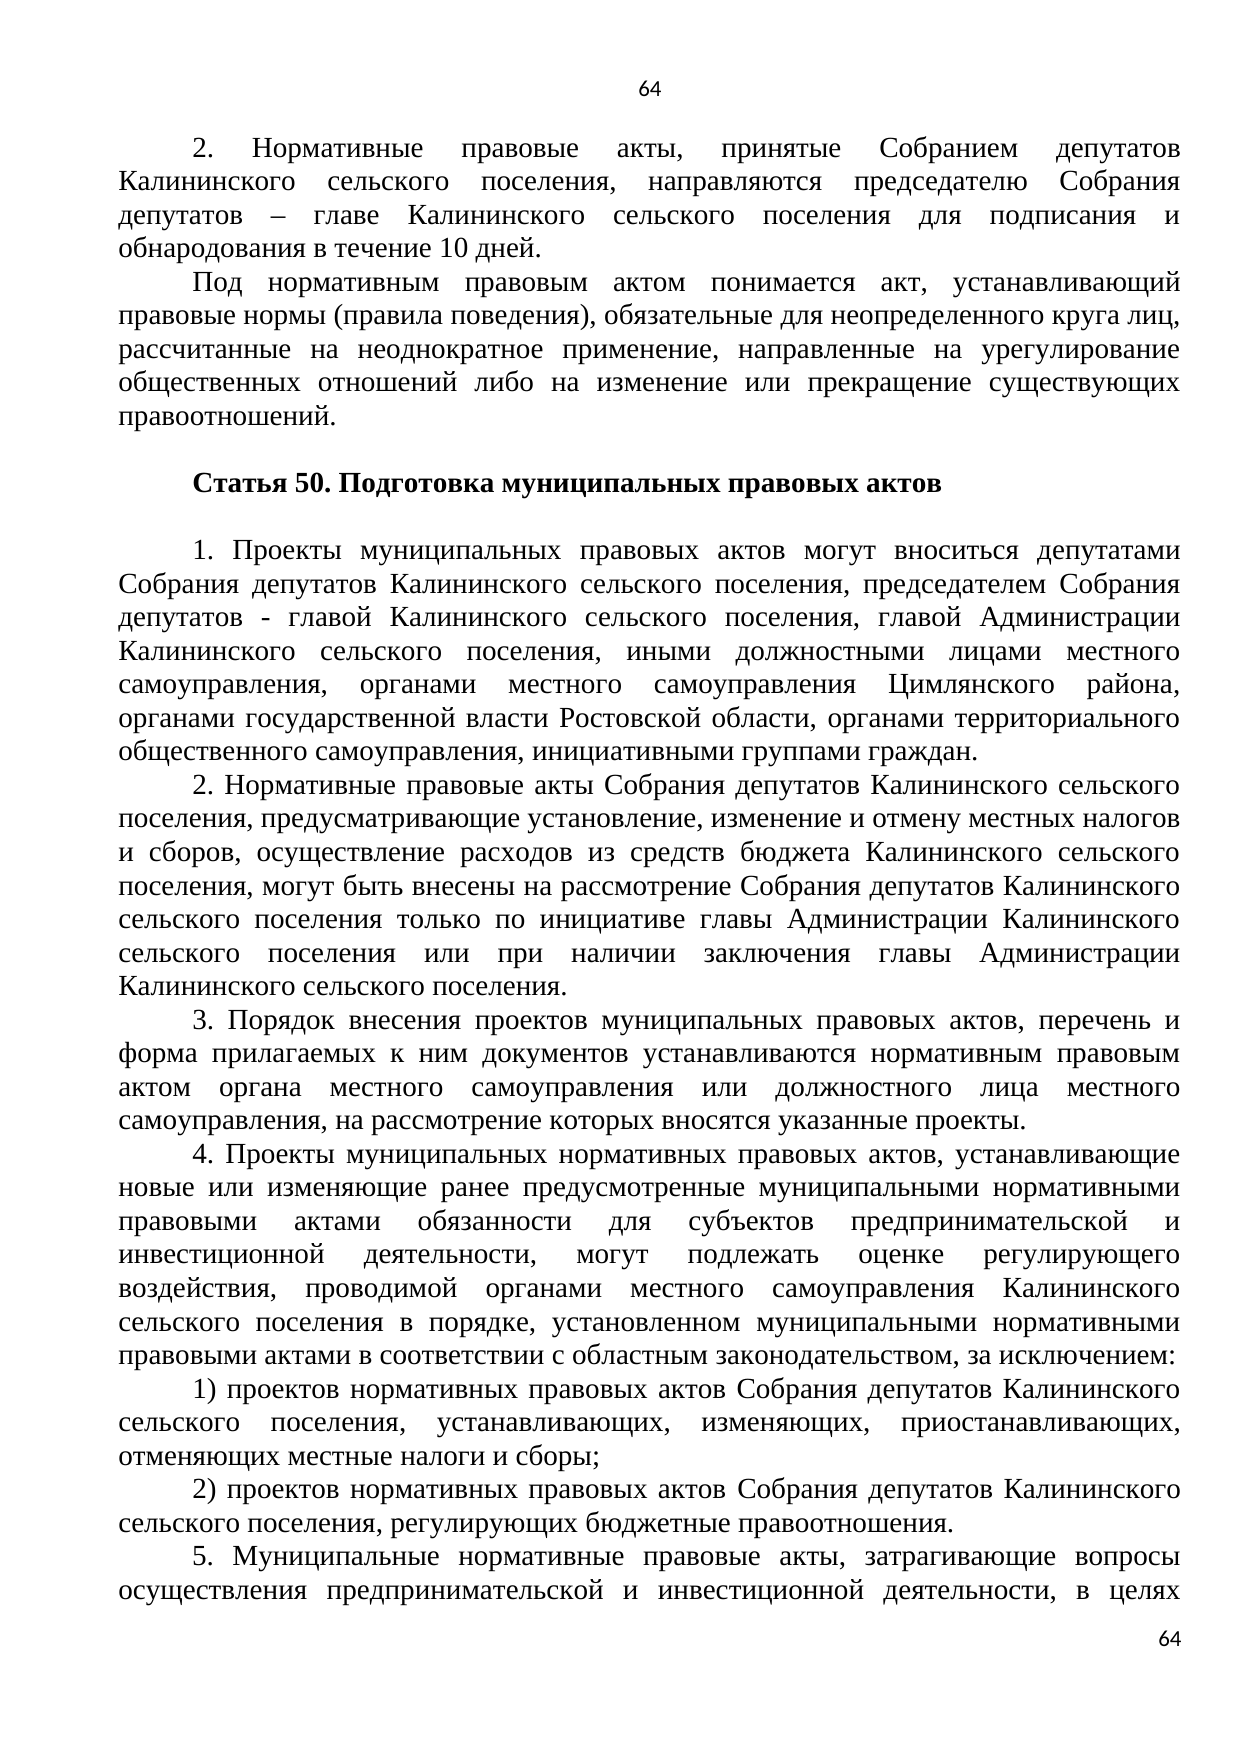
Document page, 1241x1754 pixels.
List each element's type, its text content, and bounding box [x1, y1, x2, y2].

text 2. Нормативные правовые акты Собрания депутатов Калининского сельского поселения, предусматривающие установление, изменение и отмену местных налогов и сборов, осуществление расходов из средств бюджета Калининского сельского поселения, могут быть внесены на рассмотрение Собрания депутатов Калининского сельского поселения только по инициативе главы Администрации Калининского сельского поселения или при наличии заключения главы Администрации Калининского сельского поселения. [118, 767, 1181, 1002]
text 4. Проекты муниципальных нормативных правовых актов, устанавливающие новые или изменяющие ранее предусмотренные муниципальными нормативными правовыми актами обязанности для субъектов предпринимательской и инвестиционной деятельности, могут подлежать оценке регулирующего воздействия, проводимой органами местного самоуправления Калининского сельского поселения в порядке, установленном муниципальными нормативными правовыми актами в соответствии с областным законодательством, за исключением: [118, 1136, 1181, 1371]
text Статья 50. Подготовка муниципальных правовых актов [118, 465, 1181, 499]
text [118, 1538, 1181, 1606]
text 2) проектов нормативных правовых актов Собрания депутатов Калининского сельского поселения, регулирующих бюджетные правоотношения. [118, 1471, 1181, 1538]
text 1) проектов нормативных правовых актов Собрания депутатов Калининского сельского поселения, устанавливающих, изменяющих, приостанавливающих, отменяющих местные налоги и сборы; [118, 1371, 1181, 1471]
text 3. Порядок внесения проектов муниципальных правовых актов, перечень и форма прилагаемых к ним документов устанавливаются нормативным правовым актом органа местного самоуправления или должностного лица местного самоуправления, на рассмотрение которых вносятся указанные проекты. [118, 1002, 1181, 1136]
text 1. Проекты муниципальных правовых актов могут вноситься депутатами Собрания депутатов Калининского сельского поселения, председателем Собрания депутатов - главой Калининского сельского поселения, главой Администрации Калининского сельского поселения, иными должностными лицами местного самоуправления, органами местного самоуправления Цимлянского района, органами государственной власти Ростовской области, органами территориального общественного самоуправления, инициативными группами граждан. [118, 532, 1181, 767]
text Под нормативным правовым актом понимается акт, устанавливающий правовые нормы (правила поведения), обязательные для неопределенного круга лиц, рассчитанные на неоднократное применение, направленные на урегулирование общественных отношений либо на изменение или прекращение существующих правоотношений. [118, 264, 1181, 432]
text 2. Нормативные правовые акты, принятые Собранием депутатов Калининского сельского поселения, направляются председателю Собрания депутатов – главе Калининского сельского поселения для подписания и обнародования в течение 10 дней. [118, 130, 1181, 264]
